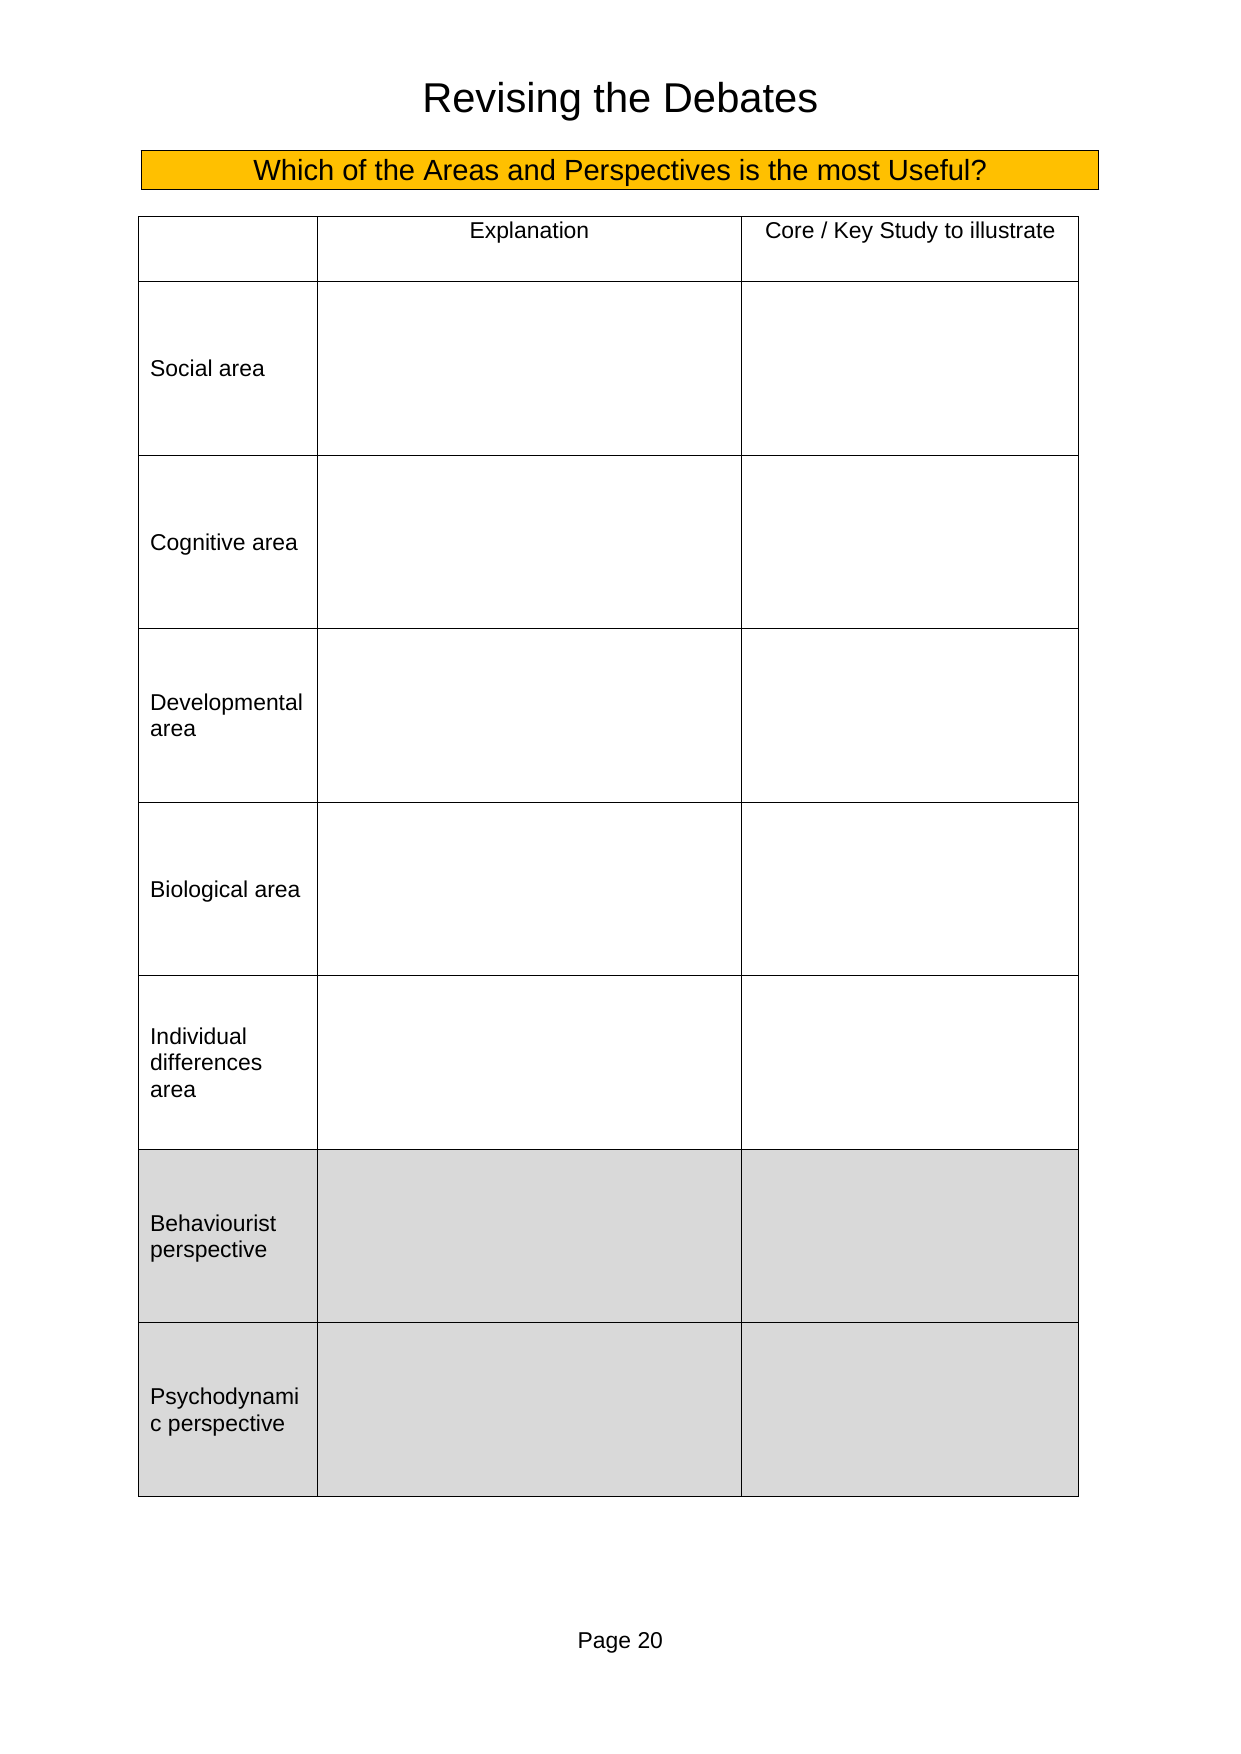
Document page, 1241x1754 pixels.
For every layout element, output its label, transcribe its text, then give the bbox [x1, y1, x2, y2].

table_cell Biological area [139, 803, 317, 975]
table_cell [742, 456, 1078, 628]
table_cell [318, 803, 741, 975]
text Which of the Areas and Perspectives is the most Useful? [142, 151, 1098, 189]
table_cell [318, 629, 741, 802]
table_cell Behaviourist perspective [139, 1150, 317, 1322]
table_cell Psychodynamic perspective [139, 1323, 317, 1496]
table_cell [742, 976, 1078, 1149]
table_cell [742, 1150, 1078, 1322]
table_header Explanation [318, 217, 741, 281]
table_cell Cognitive area [139, 456, 317, 628]
table_cell [318, 1150, 741, 1322]
table_cell [742, 282, 1078, 454]
table_cell [318, 456, 741, 628]
table_cell Individual differences area [139, 976, 317, 1149]
table_cell [742, 803, 1078, 975]
table_cell Developmental area [139, 629, 317, 802]
table_header Core / Key Study to illustrate [742, 217, 1078, 281]
table_cell [318, 1323, 741, 1496]
table_cell [742, 1323, 1078, 1496]
table_cell [318, 976, 741, 1149]
table_header [139, 217, 317, 281]
table_cell [318, 282, 741, 454]
table_cell [742, 629, 1078, 802]
table_cell Social area [139, 282, 317, 454]
